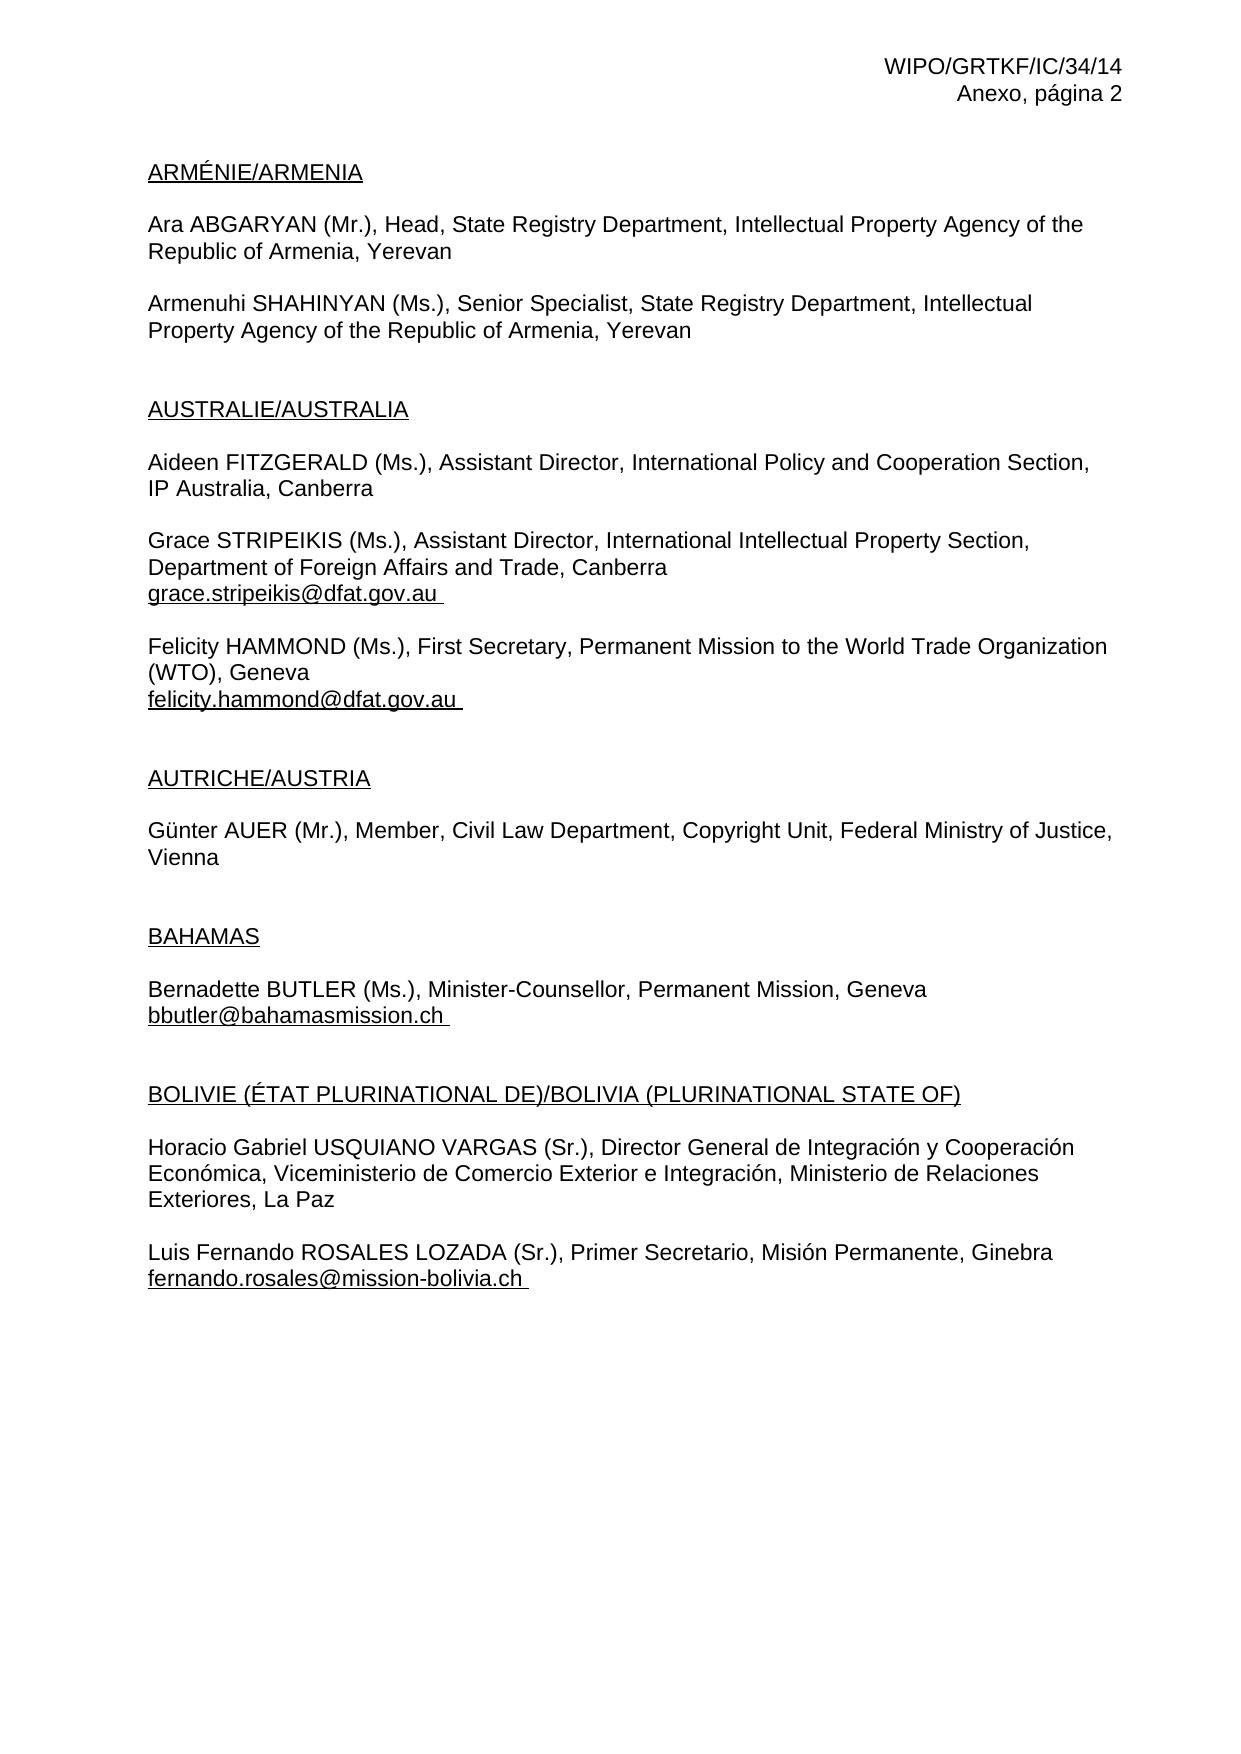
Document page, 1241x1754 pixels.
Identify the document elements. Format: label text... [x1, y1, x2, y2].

text Bernadette BUTLER (Ms.), Minister-Counsellor, Permanent Mission, Geneva [148, 976, 1122, 1002]
text fernando.rosales@mission-bolivia.ch [148, 1265, 1122, 1292]
text felicity.hammond@dfat.gov.au [148, 686, 1122, 712]
text Luis Fernando ROSALES LOZADA (Sr.), Primer Secretario, Misión Permanente, Ginebra [148, 1239, 1122, 1265]
text Ara ABGARYAN (Mr.), Head, State Registry Department, Intellectual Property Agency of the Republic of Armenia, Yerevan [148, 211, 1122, 264]
text Armenuhi SHAHINYAN (Ms.), Senior Specialist, State Registry Department, Intellectual Property Agency of the Republic of Armenia, Yerevan [148, 290, 1122, 343]
text BOLIVIE (ÉTAT PLURINATIONAL DE)/BOLIVIA (PLURINATIONAL STATE OF) [148, 1081, 1122, 1107]
text grace.stripeikis@dfat.gov.au [148, 580, 1122, 607]
text bbutler@bahamasmission.ch [148, 1002, 1122, 1028]
text AUTRICHE/AUSTRIA [148, 765, 1122, 791]
text Günter AUER (Mr.), Member, Civil Law Department, Copyright Unit, Federal Ministry of Justice, Vienna [148, 817, 1122, 870]
text Horacio Gabriel USQUIANO VARGAS (Sr.), Director General de Integración y Cooperación Económica, Viceministerio de Comercio Exterior e Integración, Ministerio de Relaciones Exteriores, La Paz [148, 1134, 1122, 1213]
text Aideen FITZGERALD (Ms.), Assistant Director, International Policy and Cooperation Section, IP Australia, Canberra [148, 448, 1122, 501]
text AUSTRALIE/AUSTRALIA [148, 396, 1122, 422]
text Felicity HAMMOND (Ms.), First Secretary, Permanent Mission to the World Trade Organization (WTO), Geneva [148, 633, 1122, 686]
text ARMÉNIE/ARMENIA [148, 158, 1122, 185]
text Grace STRIPEIKIS (Ms.), Assistant Director, International Intellectual Property Section, Department of Foreign Affairs and Trade, Canberra [148, 527, 1122, 580]
text BAHAMAS [148, 923, 1122, 949]
